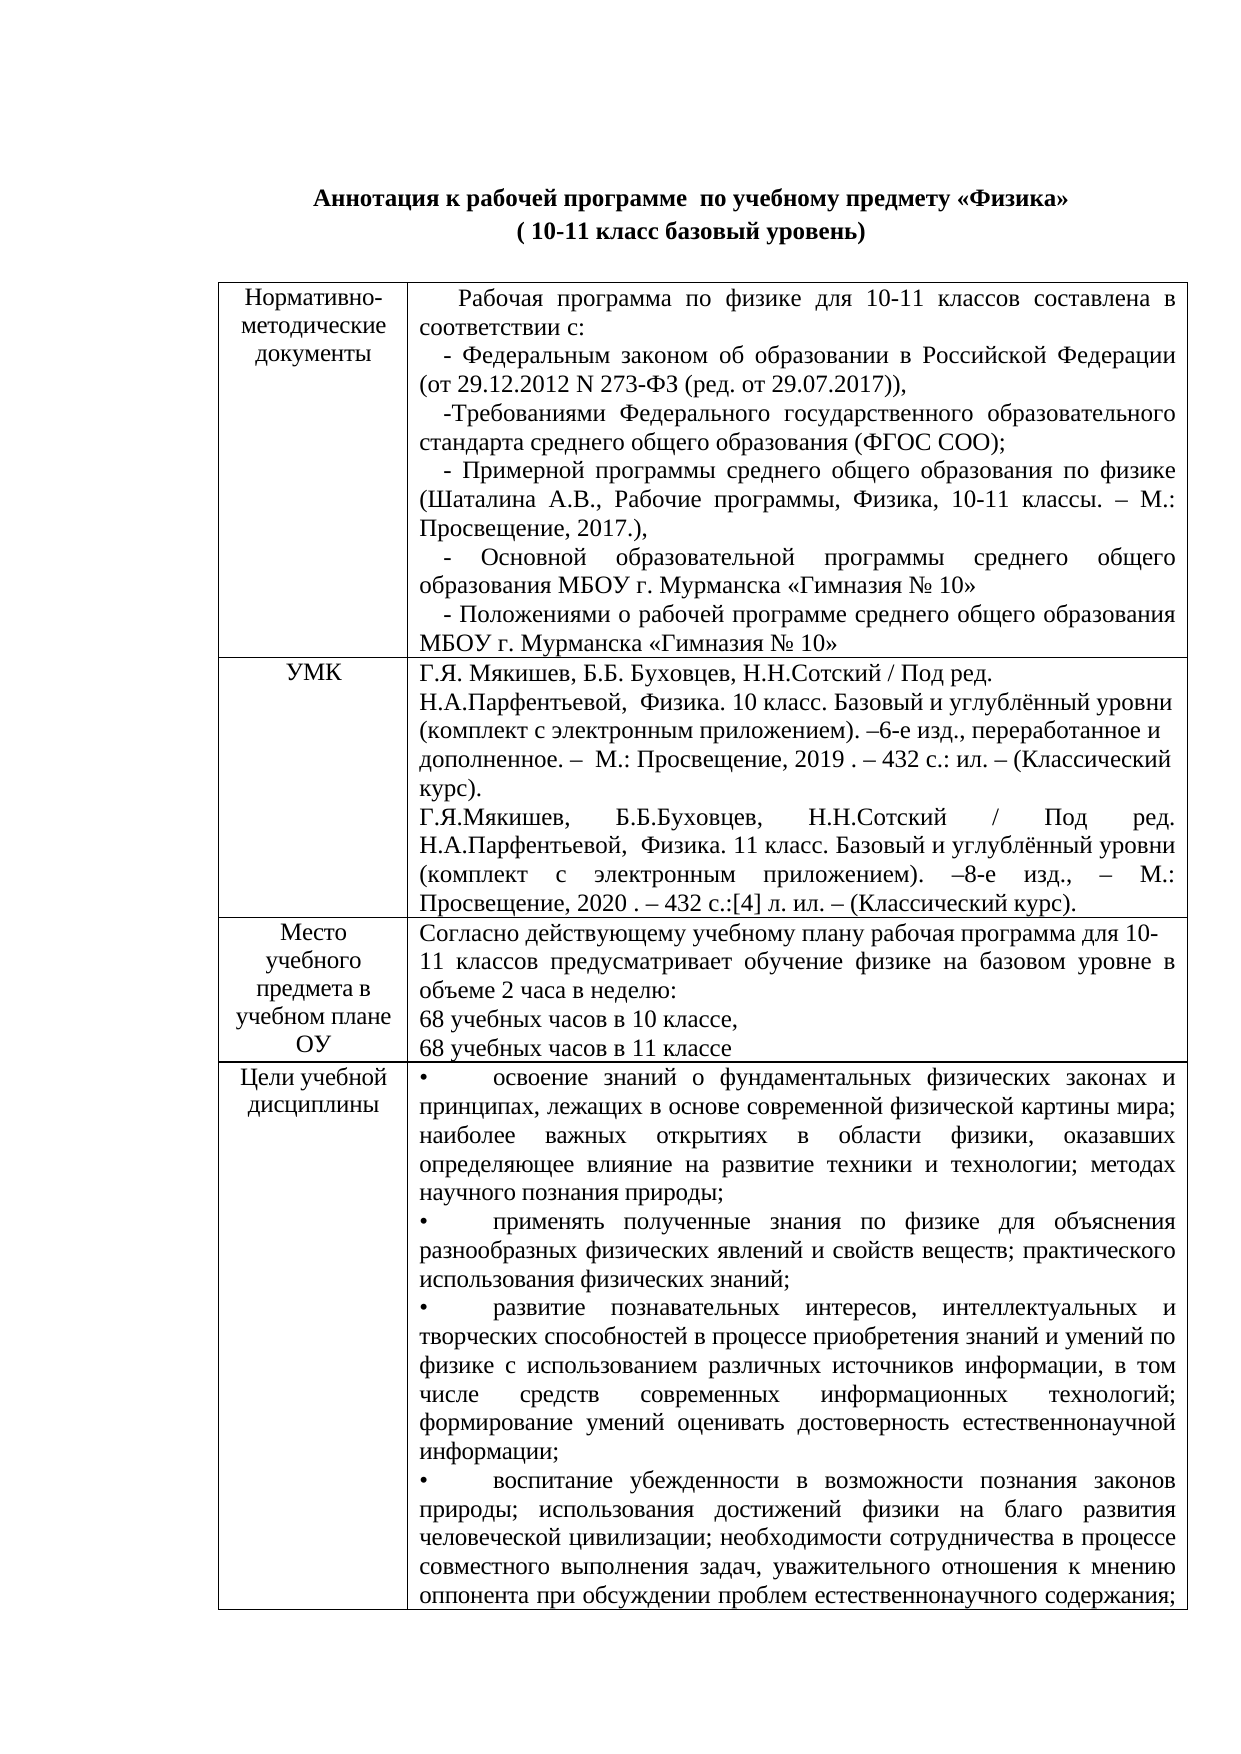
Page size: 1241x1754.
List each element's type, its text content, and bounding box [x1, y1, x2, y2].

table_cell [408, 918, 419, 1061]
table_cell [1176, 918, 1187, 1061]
table_cell УМК [219, 658, 407, 917]
table_cell Место учебного предмета в учебном плане ОУ [219, 918, 407, 1061]
text ( 10-11 класс базовый уровень) [230, 216, 1152, 245]
text Аннотация к рабочей программе по учебному предмету «Физика» [230, 183, 1152, 212]
table_header Рабочая программа по физике для 10-11 классов составлена в соответствии с: - Федеральным законом об образовании в Российской Федерации (от 29.12.2012 N 273-ФЗ (ред. от 29.07.2017)), -Требованиями Федерального государственного образовательного стандарта среднего общего образования (ФГОС СОО); - Примерной программы среднего общего образования по физике (Шаталина А.В., Рабочие программы, Физика, 10-11 классы. – М.: Просвещение, 2017.), - Основной образовательной программы среднего общего образования МБОУ г. Мурманска «Гимназия № 10» - Положениями о рабочей программе среднего общего образования МБОУ г. Мурманска «Гимназия № 10» [408, 283, 1187, 657]
table_cell Г.Я. Мякишев, Б.Б. Буховцев, Н.Н.Сотский / Под ред. Н.А.Парфентьевой, Физика. 10 класс. Базовый и углублённый уровни (комплект с электронным приложением). –6-е изд., переработанное и дополненное. – М.: Просвещение, 2019 . – 432 с.: ил. – (Классический курс). Г.Я.Мякишев, Б.Б.Буховцев, Н.Н.Сотский / Под ред. Н.А.Парфентьевой, Физика. 11 класс. Базовый и углублённый уровни (комплект с электронным приложением). –8-е изд., – М.: Просвещение, 2020 . – 432 с.:[4] л. ил. – (Классический курс). [408, 658, 1187, 917]
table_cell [219, 1063, 407, 1609]
table_header Нормативно- методические документы [219, 283, 407, 657]
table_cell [408, 1063, 1187, 1609]
